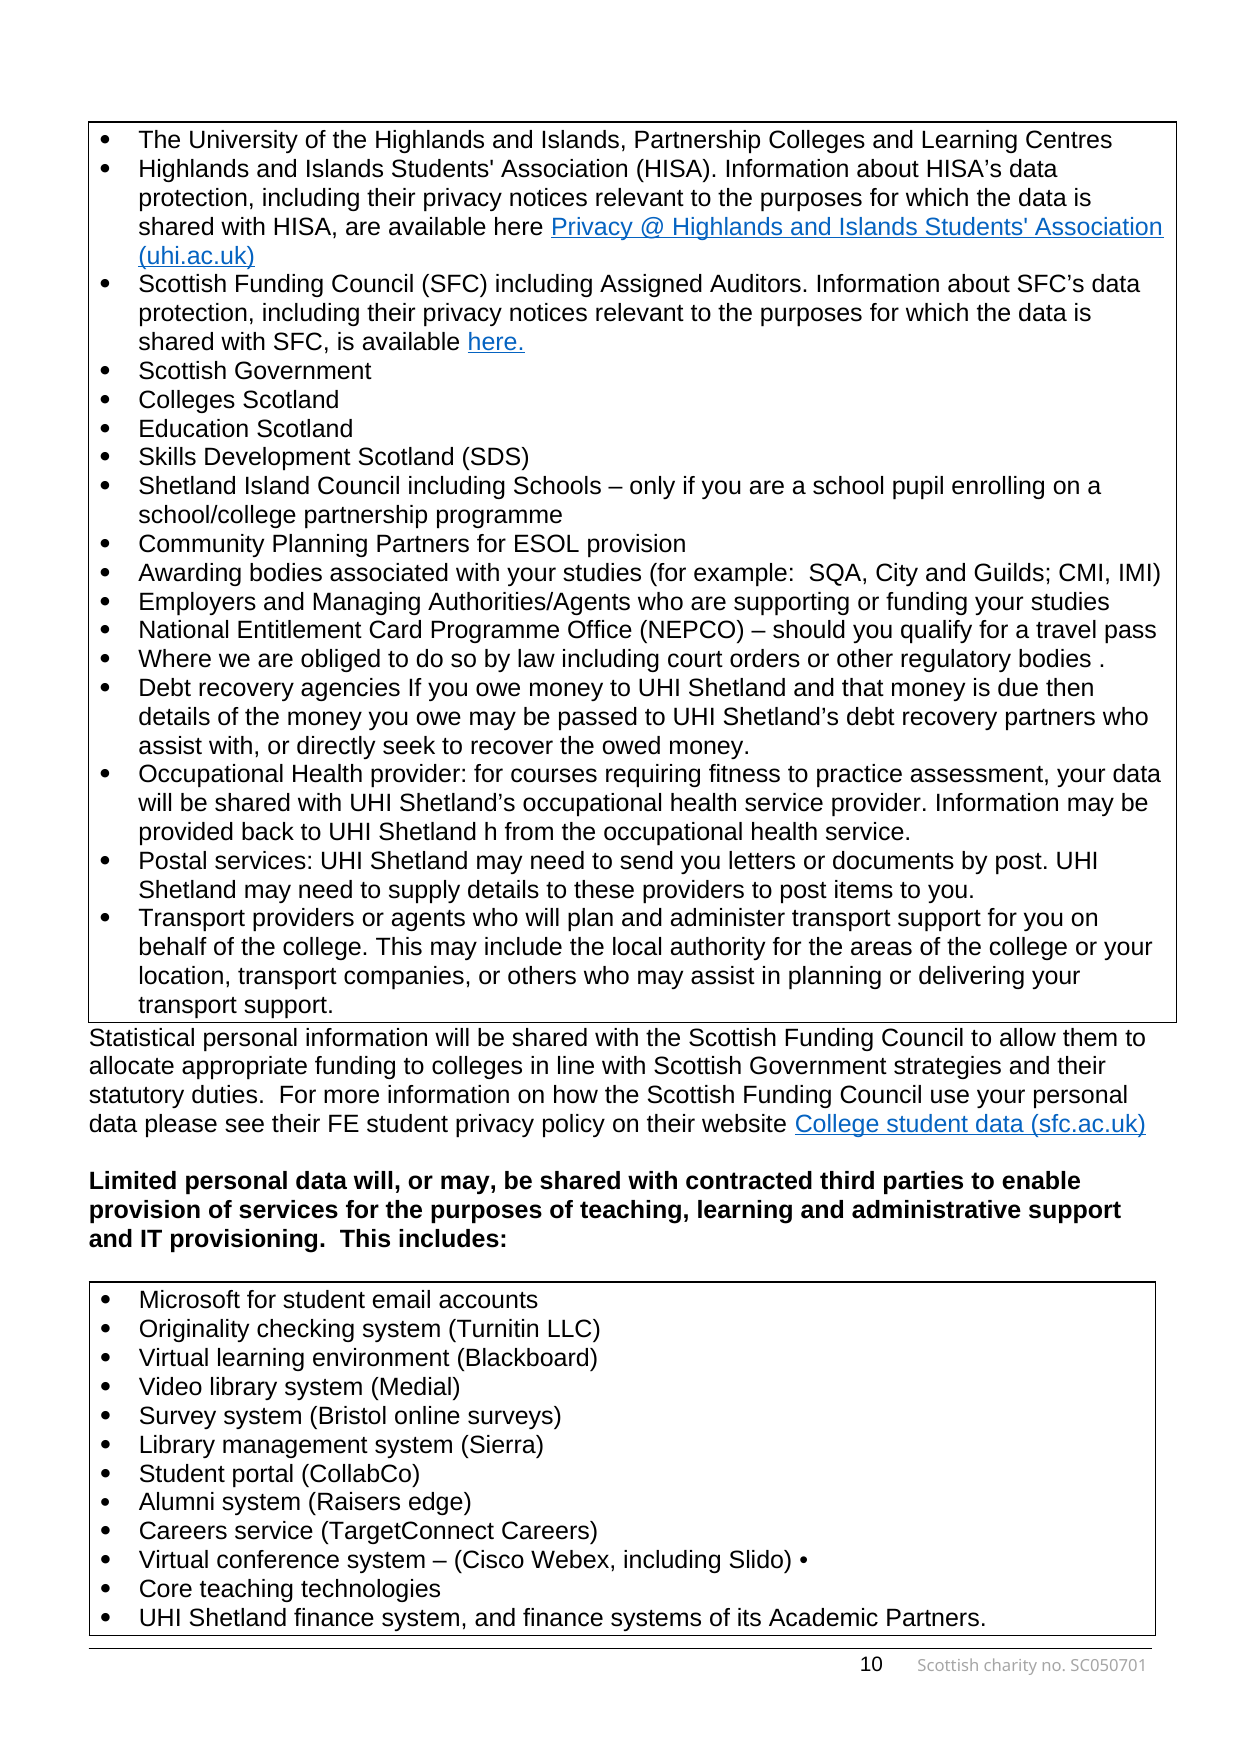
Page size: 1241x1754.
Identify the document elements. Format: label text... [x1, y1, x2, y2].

text Limited personal data will, or may, be shared with contracted third parties to enable provision of services for the purposes of teaching, learning and administrative support and IT provisioning. This includes: [88, 1166, 1152, 1253]
text Statistical personal information will be shared with the Scottish Funding Council to allow them to allocate appropriate funding to colleges in line with Scottish Government strategies and their statutory duties. For more information on how the Scottish Funding Council use your personal data please see their FE student privacy policy on their website College student data (sfc.ac.uk) [88, 1023, 1152, 1138]
table_header The University of the Highlands and Islands, Partnership Colleges and Learning Centres Highlands and Islands Students' Association (HISA). Information about HISA’s data protection, including their privacy notices relevant to the purposes for which the data is shared with HISA, are available here Privacy @ Highlands and Islands Students' Association (uhi.ac.uk) Scottish Funding Council (SFC) including Assigned Auditors. Information about SFC’s data protection, including their privacy notices relevant to the purposes for which the data is shared with SFC, is available here. Scottish Government Colleges Scotland Education Scotland Skills Development Scotland (SDS) Shetland Island Council including Schools – only if you are a school pupil enrolling on a school/college partnership programme Community Planning Partners for ESOL provision Awarding bodies associated with your studies (for example: SQA, City and Guilds; CMI, IMI) Employers and Managing Authorities/Agents who are supporting or funding your studies National Entitlement Card Programme Office (NEPCO) – should you qualify for a travel pass Where we are obliged to do so by law including court orders or other regulatory bodies . Debt recovery agencies If you owe money to UHI Shetland and that money is due then details of the money you owe may be passed to UHI Shetland’s debt recovery partners who assist with, or directly seek to recover the owed money. Occupational Health provider: for courses requiring fitness to practice assessment, your data will be shared with UHI Shetland’s occupational health service provider. Information may be provided back to UHI Shetland h from the occupational health service. Postal services: UHI Shetland may need to send you letters or documents by post. UHI Shetland may need to supply details to these providers to post items to you. Transport providers or agents who will plan and administer transport support for you on behalf of the college. This may include the local authority for the areas of the college or your location, transport companies, or others who may assist in planning or delivering your transport support. [89, 123, 1176, 1022]
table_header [90, 1283, 1155, 1634]
